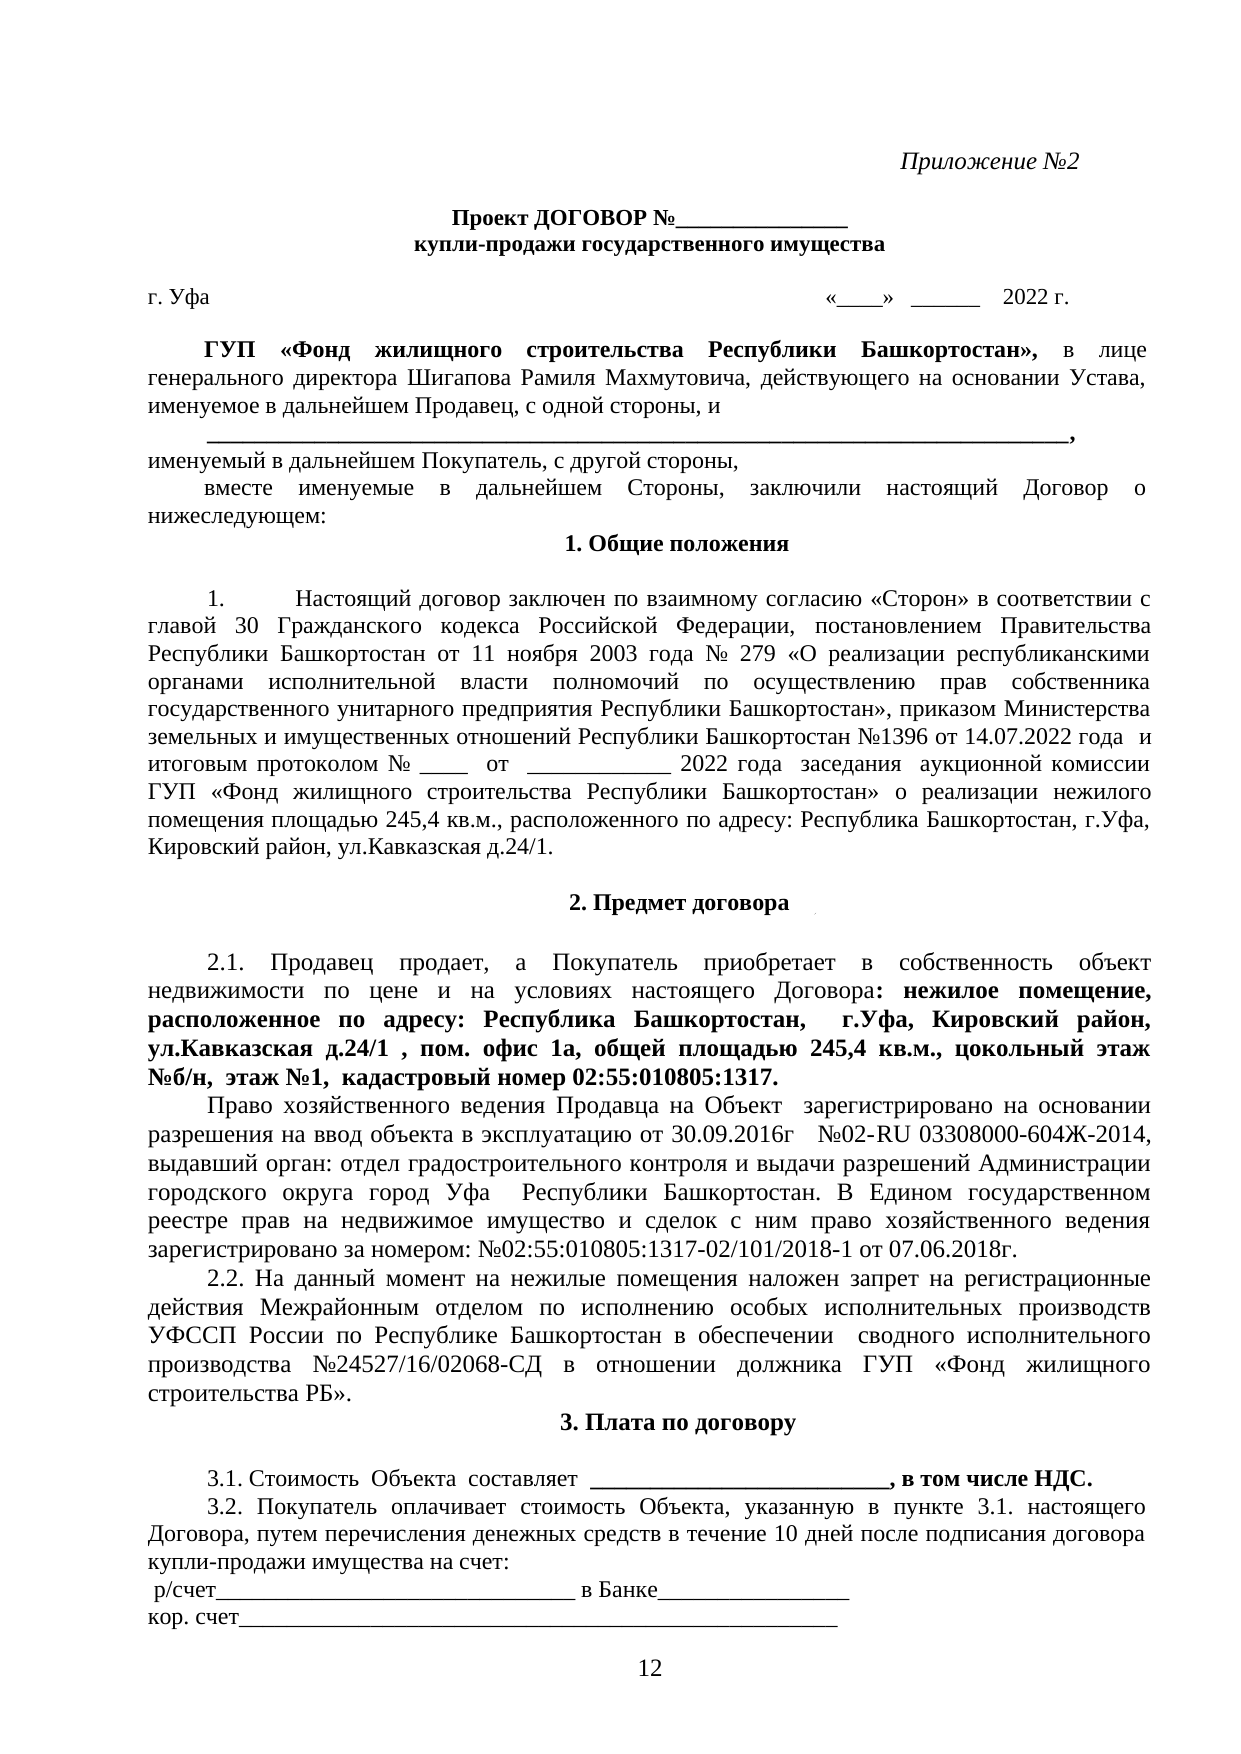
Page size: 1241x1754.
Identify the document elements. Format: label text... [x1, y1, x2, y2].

text вместе именуемые в дальнейшем Стороны, заключили настоящий Договор о нижеследующем: [148, 473, 1147, 529]
text 3. Плата по договору [148, 1407, 1152, 1436]
text Право хозяйственного ведения Продавца на Объект зарегистрировано на основании разрешения на ввод объекта в эксплуатацию от 30.09.2016г №02-RU 03308000-604Ж-2014, выдавший орган: отдел градостроительного контроля и выдачи разрешений Администрации городского округа город Уфа Республики Башкортостан. В Едином государственном реестре прав на недвижимое имущество и сделок с ним право хозяйственного ведения зарегистрировано за номером: №02:55:010805:1317-02/101/2018-1 от 07.06.2018г. [148, 1091, 1152, 1263]
text 2.2. На данный момент на нежилые помещения наложен запрет на регистрационные действия Межрайонным отделом по исполнению особых исполнительных производств УФССП России по Республике Башкортостан в обеспечении сводного исполнительного производства №24527/16/02068-СД в отношении должника ГУП «Фонд жилищного строительства РБ». [148, 1263, 1152, 1407]
text ________________________________________________________________________, именуемый в дальнейшем Покупатель, с другой стороны, [148, 418, 1152, 473]
text кор. счет__________________________________________________ [148, 1602, 1147, 1630]
text ГУП «Фонд жилищного строительства Республики Башкортостан», в лице генерального директора Шигапова Рамиля Махмутовича, действующего на основании Устава, именуемое в дальнейшем Продавец, с одной стороны, и [148, 335, 1147, 418]
list Приложение №2 [856, 146, 1152, 175]
text р/счет______________________________ в Банке________________ [148, 1575, 1147, 1602]
text 3.2. Покупатель оплачивает стоимость Объекта, указанную в пункте 3.1. настоящего Договора, путем перечисления денежных средств в течение 10 дней после подписания договора купли-продажи имущества на счет: [148, 1492, 1147, 1575]
text Проект ДОГОВОР №_______________ [148, 204, 1152, 230]
text купли-продажи государственного имущества [148, 230, 1152, 256]
text 2.1. Продавец продает, а Покупатель приобретает в собственность объект недвижимости по цене и на условиях настоящего Договора: нежилое помещение, расположенное по адресу: Республика Башкортостан, г.Уфа, Кировский район, ул.Кавказская д.24/1 , пом. офис 1а, общей площадью 245,4 кв.м., цокольный этаж №б/н, этаж №1, кадастровый номер 02:55:010805:1317. [148, 947, 1152, 1091]
text 2. Предмет договора [148, 887, 1152, 915]
text 3.1. Стоимость Объекта составляет _________________________, в том числе НДС. [148, 1464, 1152, 1492]
text 1. Общие положения [148, 529, 1147, 556]
list г. Уфа «____» ______ 2022 г. [148, 283, 1152, 309]
list Настоящий договор заключен по взаимному согласию «Сторон» в соответствии с главой 30 Гражданского кодекса Российской Федерации, постановлением Правительства Республики Башкортостан от 11 ноября 2003 года № 279 «О реализации республиканскими органами исполнительной власти полномочий по осуществлению прав собственника государственного унитарного предприятия Республики Башкортостан», приказом Министерства земельных и имущественных отношений Республики Башкортостан №1396 от 14.07.2022 года и итоговым протоколом № ____ от ____________ 2022 года заседания аукционной комиссии ГУП «Фонд жилищного строительства Республики Башкортостан» о реализации нежилого помещения площадью 245,4 кв.м., расположенного по адресу: Республика Башкортостан, г.Уфа, Кировский район, ул.Кавказская д.24/1. [148, 584, 1152, 860]
